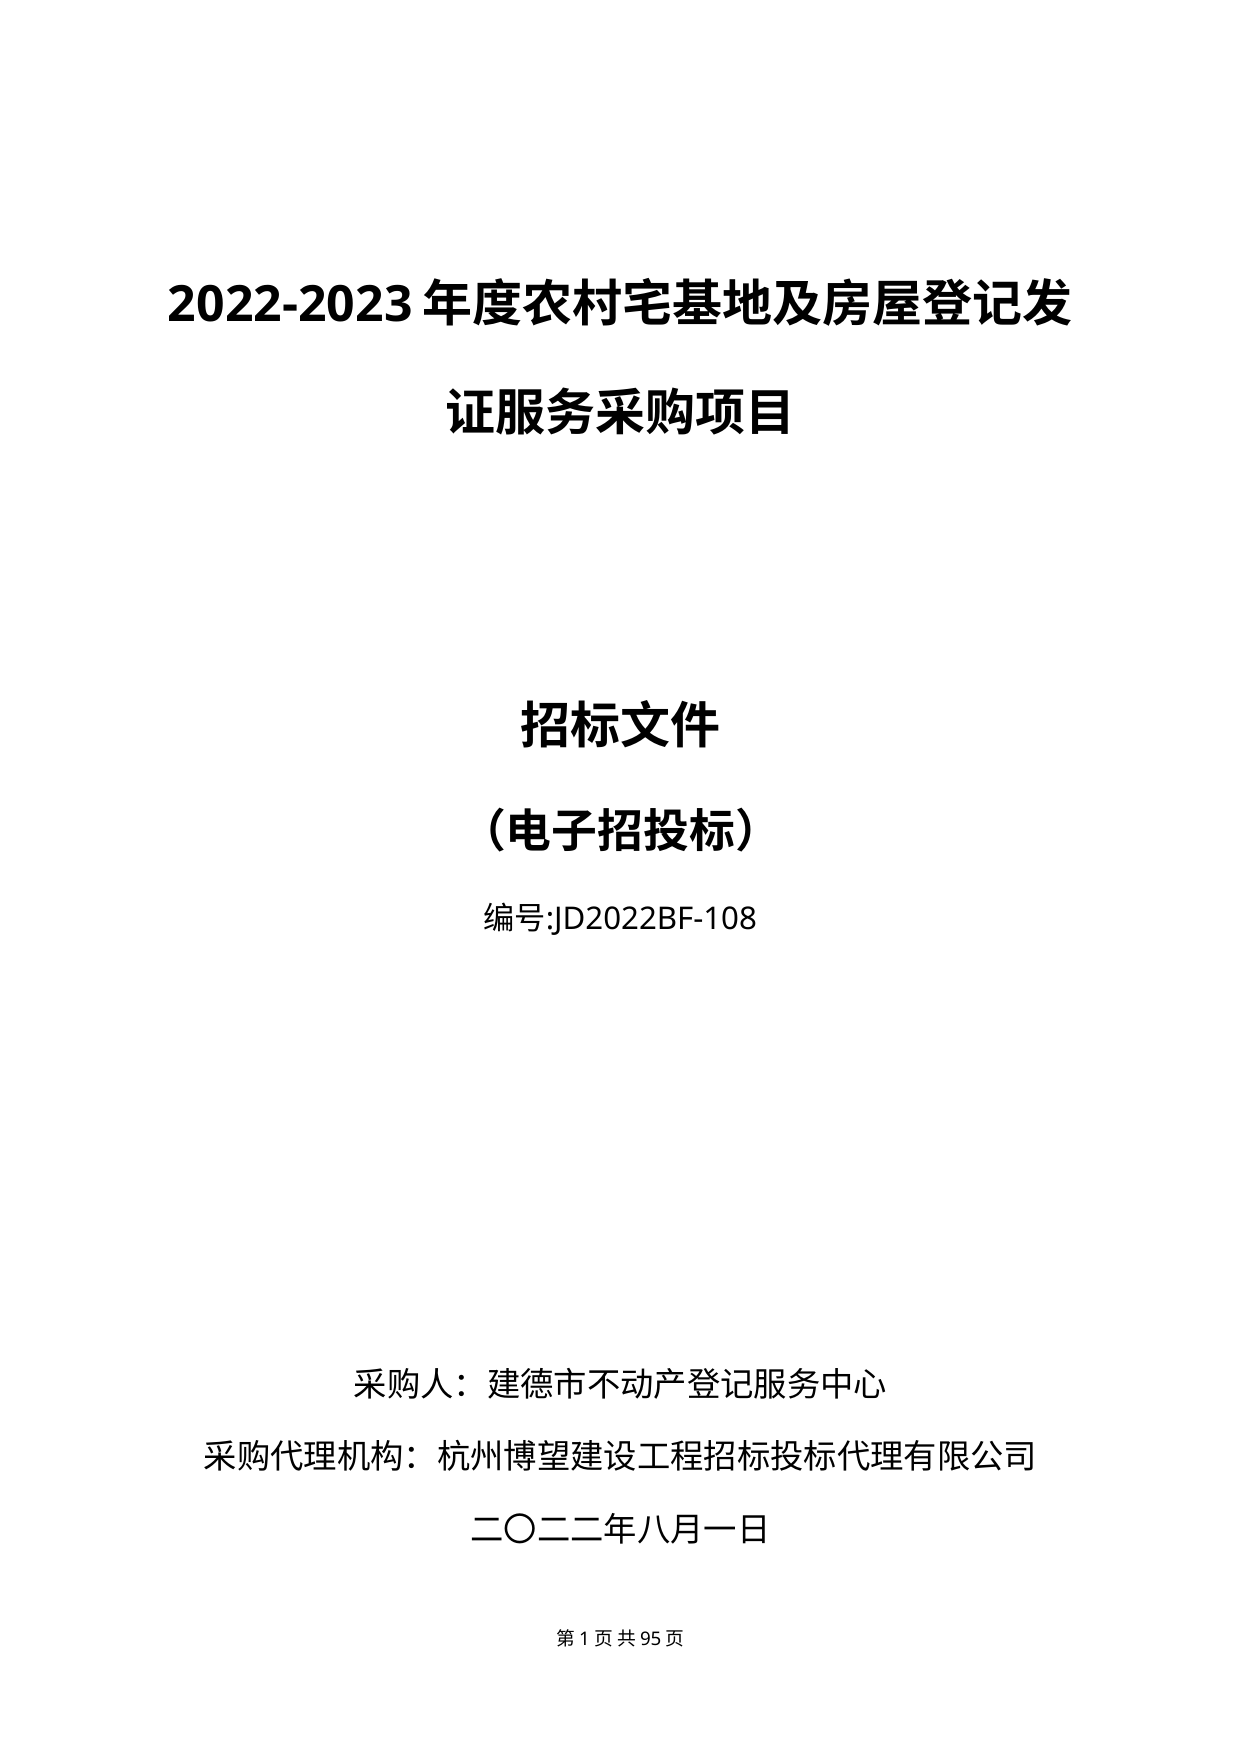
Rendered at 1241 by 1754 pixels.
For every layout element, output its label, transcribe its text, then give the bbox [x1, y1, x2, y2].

text 编号:JD2022BF-108 [148, 893, 1092, 939]
text （电子招投标） [148, 794, 1092, 860]
text 证服务采购项目 [148, 372, 1092, 445]
text 招标文件 [148, 685, 1092, 758]
text 二〇二二年八月一日 [148, 1502, 1092, 1551]
text 采购代理机构：杭州博望建设工程招标投标代理有限公司 [148, 1430, 1092, 1478]
text 采购人：建德市不动产登记服务中心 [148, 1358, 1092, 1406]
text 2022-2023年度农村宅基地及房屋登记发 [148, 263, 1092, 336]
